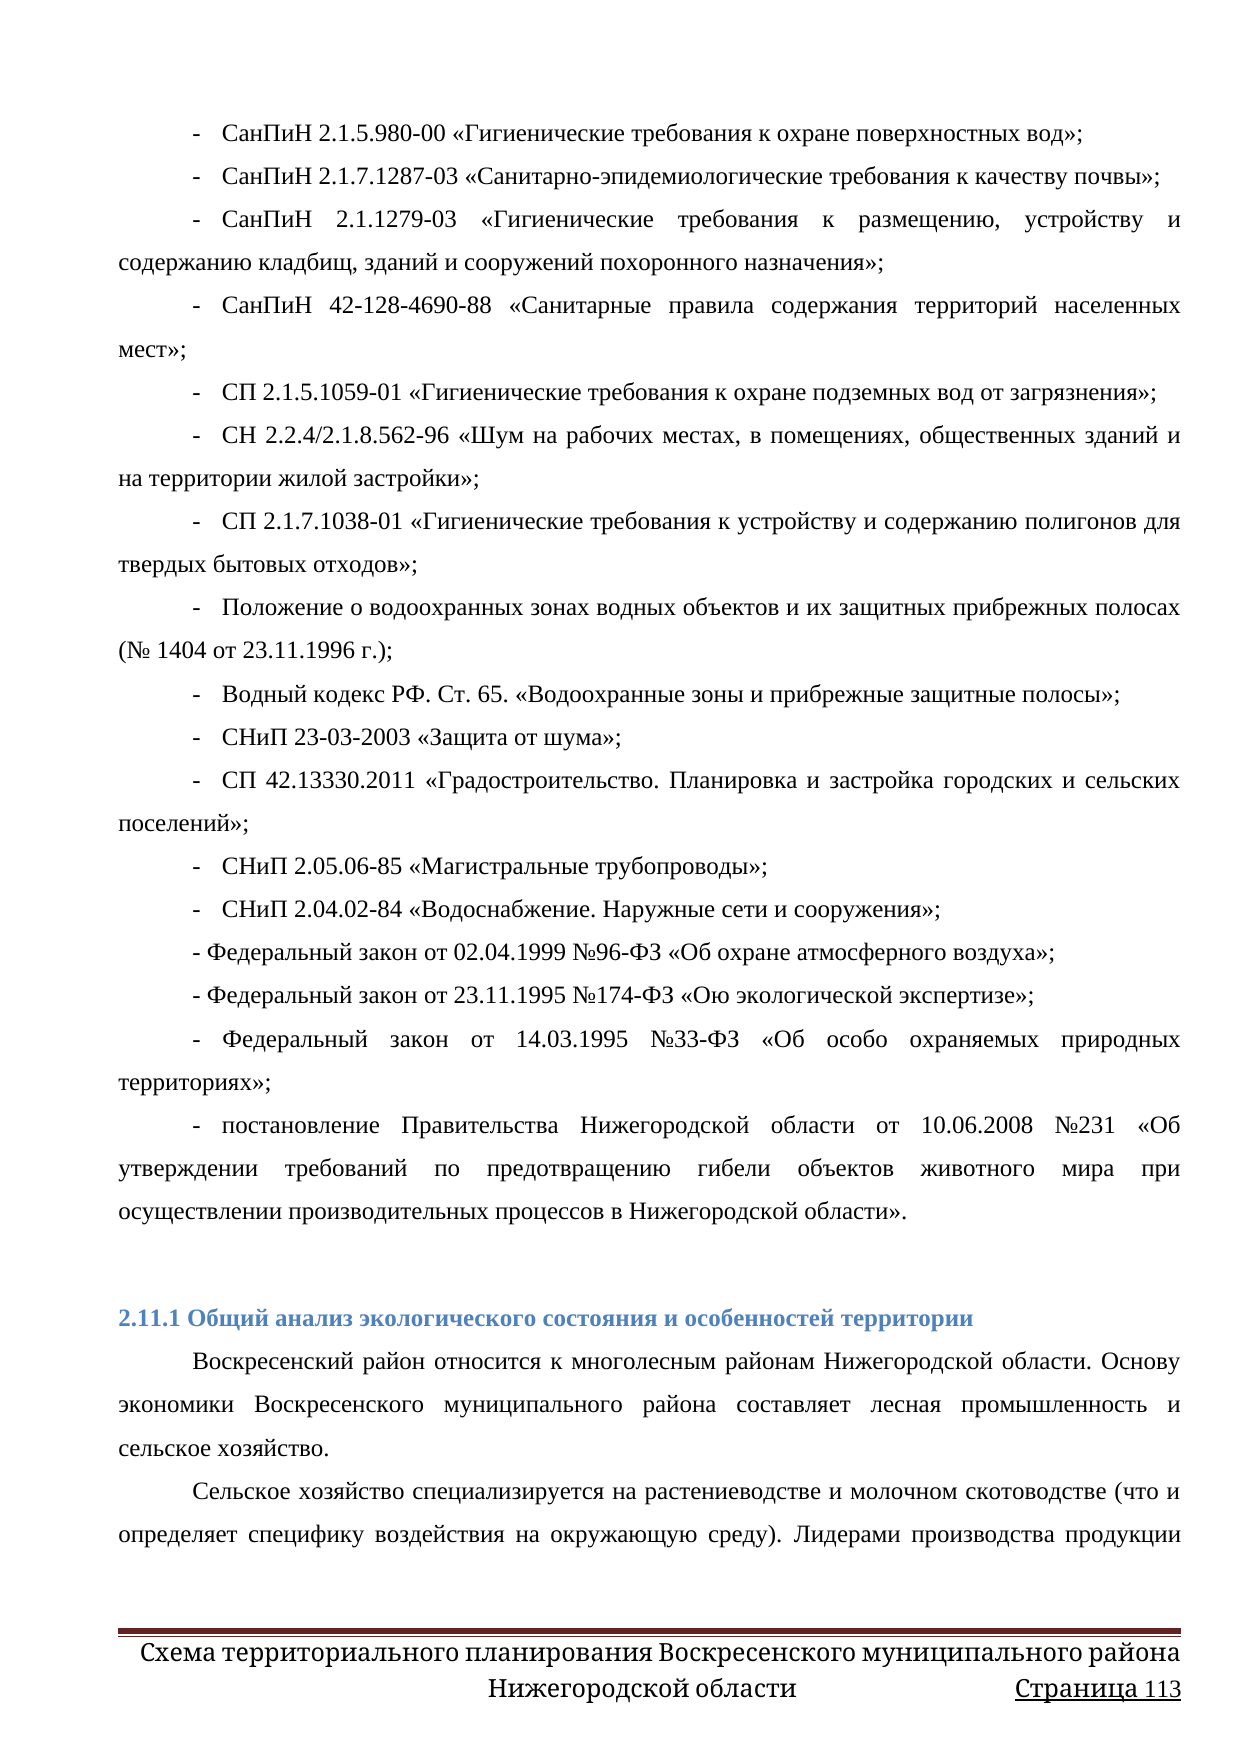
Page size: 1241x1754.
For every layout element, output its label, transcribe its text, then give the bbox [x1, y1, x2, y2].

text - СНиП 2.04.02-84 «Водоснабжение. Наружные сети и сооружения»; [118, 894, 1181, 923]
text - постановление Правительства Нижегородской области от 10.06.2008 №231 «Об утверждении требований по предотвращению гибели объектов животного мира при осуществлении производительных процессов в Нижегородской области». [118, 1110, 1181, 1225]
text - СанПиН 2.1.1279-03 «Гигиенические требования к размещению, устройству и содержанию кладбищ, зданий и сооружений похоронного назначения»; [118, 204, 1181, 276]
text - Федеральный закон от 02.04.1999 №96-ФЗ «Об охране атмосферного воздуха»; [118, 937, 1181, 966]
text - СП 2.1.5.1059-01 «Гигиенические требования к охране подземных вод от загрязнения»; [118, 377, 1181, 406]
text - Положение о водоохранных зонах водных объектов и их защитных прибрежных полосах (№ 1404 от 23.11.1996 г.); [118, 592, 1181, 664]
text - СанПиН 2.1.5.980-00 «Гигиенические требования к охране поверхностных вод»; [118, 118, 1181, 147]
text - СанПиН 42-128-4690-88 «Санитарные правила содержания территорий населенных мест»; [118, 291, 1181, 362]
text - Федеральный закон от 23.11.1995 №174-ФЗ «Ою экологической экспертизе»; [118, 981, 1181, 1009]
text - СНиП 23-03-2003 «Защита от шума»; [118, 722, 1181, 751]
text - Федеральный закон от 14.03.1995 №33-ФЗ «Об особо охраняемых природных территориях»; [118, 1024, 1181, 1096]
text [118, 1476, 1181, 1548]
text - СНиП 2.05.06-85 «Магистральные трубопроводы»; [118, 851, 1181, 880]
text - Водный кодекс РФ. Ст. 65. «Водоохранные зоны и прибрежные защитные полосы»; [118, 679, 1181, 707]
text - СН 2.2.4/2.1.8.562-96 «Шум на рабочих местах, в помещениях, общественных зданий и на территории жилой застройки»; [118, 420, 1181, 492]
text - СП 2.1.7.1038-01 «Гигиенические требования к устройству и содержанию полигонов для твердых бытовых отходов»; [118, 506, 1181, 578]
text - СанПиН 2.1.7.1287-03 «Санитарно-эпидемиологические требования к качеству почвы»; [118, 161, 1181, 190]
text Воскресенский район относится к многолесным районам Нижегородской области. Основу экономики Воскресенского муниципального района составляет лесная промышленность и сельское хозяйство. [118, 1346, 1181, 1461]
text - СП 42.13330.2011 «Градостроительство. Планировка и застройка городских и сельских поселений»; [118, 765, 1181, 837]
subtitle 2.11.1 Общий анализ экологического состояния и особенностей территории [118, 1303, 1181, 1332]
